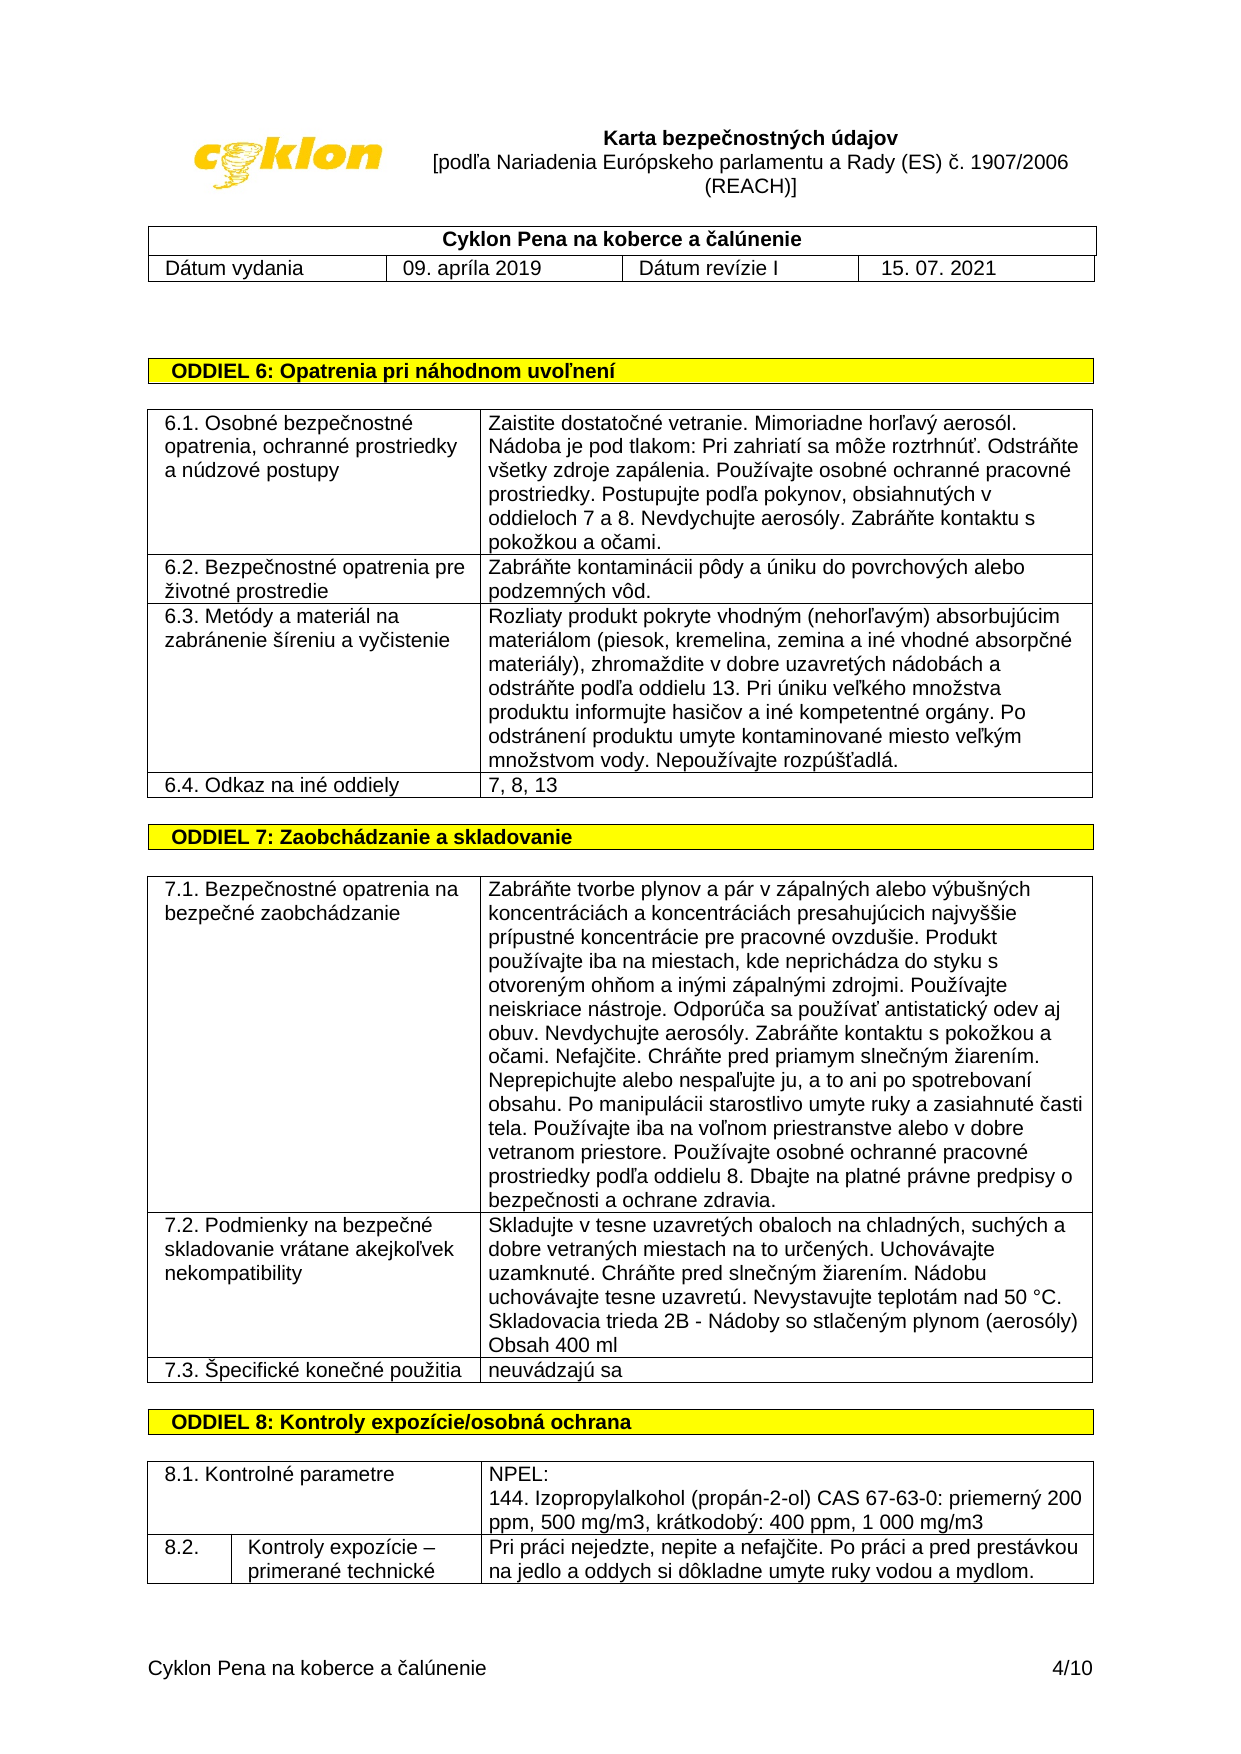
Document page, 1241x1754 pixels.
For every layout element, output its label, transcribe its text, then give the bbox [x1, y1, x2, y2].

table_cell 7, 8, 13 [481, 773, 1092, 797]
table_cell Zabráňte kontaminácii pôdy a úniku do povrchových alebo podzemných vôd. [481, 555, 1092, 603]
table_header ODDIEL 8: Kontroly expozície/osobná ochrana [149, 1410, 1093, 1434]
table_cell 8.2. [148, 1535, 231, 1582]
table_header NPEL: 144. Izopropylalkohol (propán-2-ol) CAS 67-63-0: priemerný 200 ppm, 500 mg/m3, krátkodobý: 400 ppm, 1 000 mg/m3 [482, 1462, 1093, 1533]
table_header ODDIEL 7: Zaobchádzanie a skladovanie [149, 825, 1093, 849]
table_header Zabráňte tvorbe plynov a pár v zápalných alebo výbušných koncentráciách a koncentráciách presahujúcich najvyššie prípustné koncentrácie pre pracovné ovzdušie. Produkt používajte iba na miestach, kde neprichádza do styku s otvoreným ohňom a inými zápalnými zdrojmi. Používajte neiskriace nástroje. Odporúča sa používať antistatický odev aj obuv. Nevdychujte aerosóly. Zabráňte kontaktu s pokožkou a očami. Nefajčite. Chráňte pred priamym slnečným žiarením. Neprepichujte alebo nespaľujte ju, a to ani po spotrebovaní obsahu. Po manipulácii starostlivo umyte ruky a zasiahnuté časti tela. Používajte iba na voľnom priestranstve alebo v dobre vetranom priestore. Používajte osobné ochranné pracovné prostriedky podľa oddielu 8. Dbajte na platné právne predpisy o bezpečnosti a ochrane zdravia. [481, 877, 1092, 1212]
table_cell 7.2. Podmienky na bezpečné skladovanie vrátane akejkoľvek nekompatibility [148, 1213, 480, 1357]
table_header Zaistite dostatočné vetranie. Mimoriadne horľavý aerosól. Nádoba je pod tlakom: Pri zahriatí sa môže roztrhnúť. Odstráňte všetky zdroje zapálenia. Používajte osobné ochranné pracovné prostriedky. Postupujte podľa pokynov, obsiahnutých v oddieloch 7 a 8. Nevdychujte aerosóly. Zabráňte kontaktu s pokožkou a očami. [481, 410, 1092, 554]
table_cell Pri práci nejedzte, nepite a nefajčite. Po práci a pred prestávkou na jedlo a oddych si dôkladne umyte ruky vodou a mydlom. [482, 1535, 1093, 1582]
table_cell 7.3. Špecifické konečné použitia [148, 1358, 480, 1382]
table_cell Kontroly expozície – primerané technické zabezpečenie [232, 1535, 481, 1582]
table_cell Rozliaty produkt pokryte vhodným (nehorľavým) absorbujúcim materiálom (piesok, kremelina, zemina a iné vhodné absorpčné materiály), zhromaždite v dobre uzavretých nádobách a odstráňte podľa oddielu 13. Pri úniku veľkého množstva produktu informujte hasičov a iné kompetentné orgány. Po odstránení produktu umyte kontaminované miesto veľkým množstvom vody. Nepoužívajte rozpúšťadlá. [481, 604, 1092, 772]
picture [182, 117, 394, 203]
table_cell 6.2. Bezpečnostné opatrenia pre životné prostredie [148, 555, 480, 603]
table_header 6.1. Osobné bezpečnostné opatrenia, ochranné prostriedky a núdzové postupy [148, 410, 480, 554]
table_header 7.1. Bezpečnostné opatrenia na bezpečné zaobchádzanie [148, 877, 480, 1212]
table_cell neuvádzajú sa [481, 1358, 1092, 1382]
table_cell 6.4. Odkaz na iné oddiely [148, 773, 480, 797]
table_cell Skladujte v tesne uzavretých obaloch na chladných, suchých a dobre vetraných miestach na to určených. Uchovávajte uzamknuté. Chráňte pred slnečným žiarením. Nádobu uchovávajte tesne uzavretú. Nevystavujte teplotám nad 50 °C. Skladovacia trieda 2B - Nádoby so stlačeným plynom (aerosóly) Obsah 400 ml [481, 1213, 1092, 1357]
table_header ODDIEL 6: Opatrenia pri náhodnom uvoľnení [149, 359, 1093, 382]
table_cell 6.3. Metódy a materiál na zabránenie šíreniu a vyčistenie [148, 604, 480, 772]
table_header 8.1. Kontrolné parametre [148, 1462, 481, 1533]
